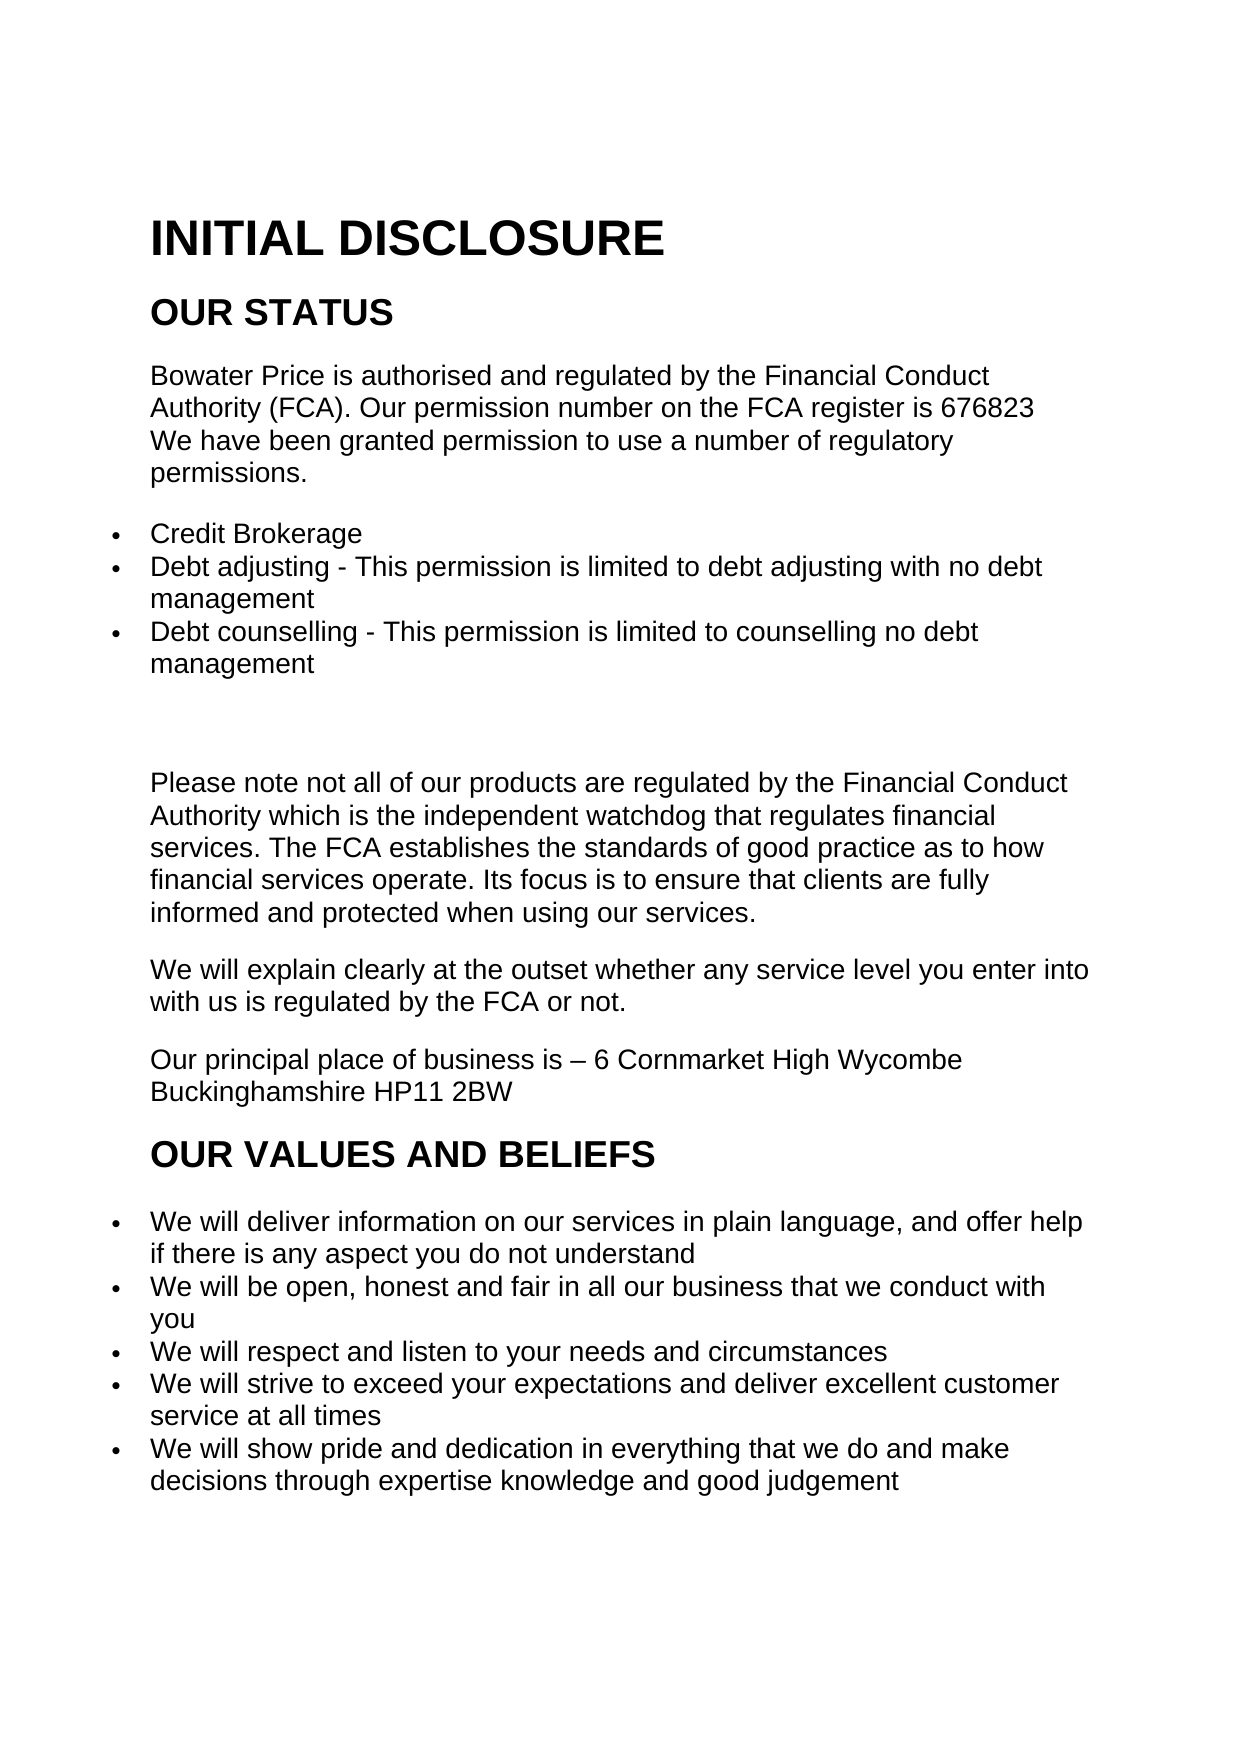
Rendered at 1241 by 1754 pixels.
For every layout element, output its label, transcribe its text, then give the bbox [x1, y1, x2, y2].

list We will be open, honest and fair in all our business that we conduct with you [112, 1270, 1090, 1334]
text OUR STATUS [150, 291, 1090, 334]
list We will show pride and dedication in everything that we do and make decisions through expertise knowledge and good judgement [112, 1432, 1090, 1496]
text We will explain clearly at the outset whether any service level you enter into with us is regulated by the FCA or not. [150, 953, 1090, 1018]
list Debt counselling - This permission is limited to counselling no debt management [112, 615, 1090, 679]
list We will deliver information on our services in plain language, and offer help if there is any aspect you do not understand [112, 1205, 1090, 1270]
text Our principal place of business is – 6 Cornmarket High Wycombe Buckinghamshire HP11 2BW [150, 1043, 1090, 1108]
list Debt adjusting - This permission is limited to debt adjusting with no debt management [112, 550, 1090, 615]
list Credit Brokerage [112, 517, 1090, 550]
list We will respect and listen to your needs and circumstances [112, 1334, 1090, 1367]
text INITIAL DISCLOSURE [150, 206, 1090, 266]
list We will strive to exceed your expectations and deliver excellent customer service at all times [112, 1367, 1090, 1432]
text OUR VALUES AND BELIEFS [150, 1133, 1090, 1176]
text Please note not all of our products are regulated by the Financial Conduct Authority which is the independent watchdog that regulates financial services. The FCA establishes the standards of good practice as to how financial services operate. Its focus is to ensure that clients are fully informed and protected when using our services. [150, 766, 1090, 928]
text Bowater Price is authorised and regulated by the Financial Conduct Authority (FCA). Our permission number on the FCA register is 676823 We have been granted permission to use a number of regulatory permissions. [150, 359, 1090, 488]
